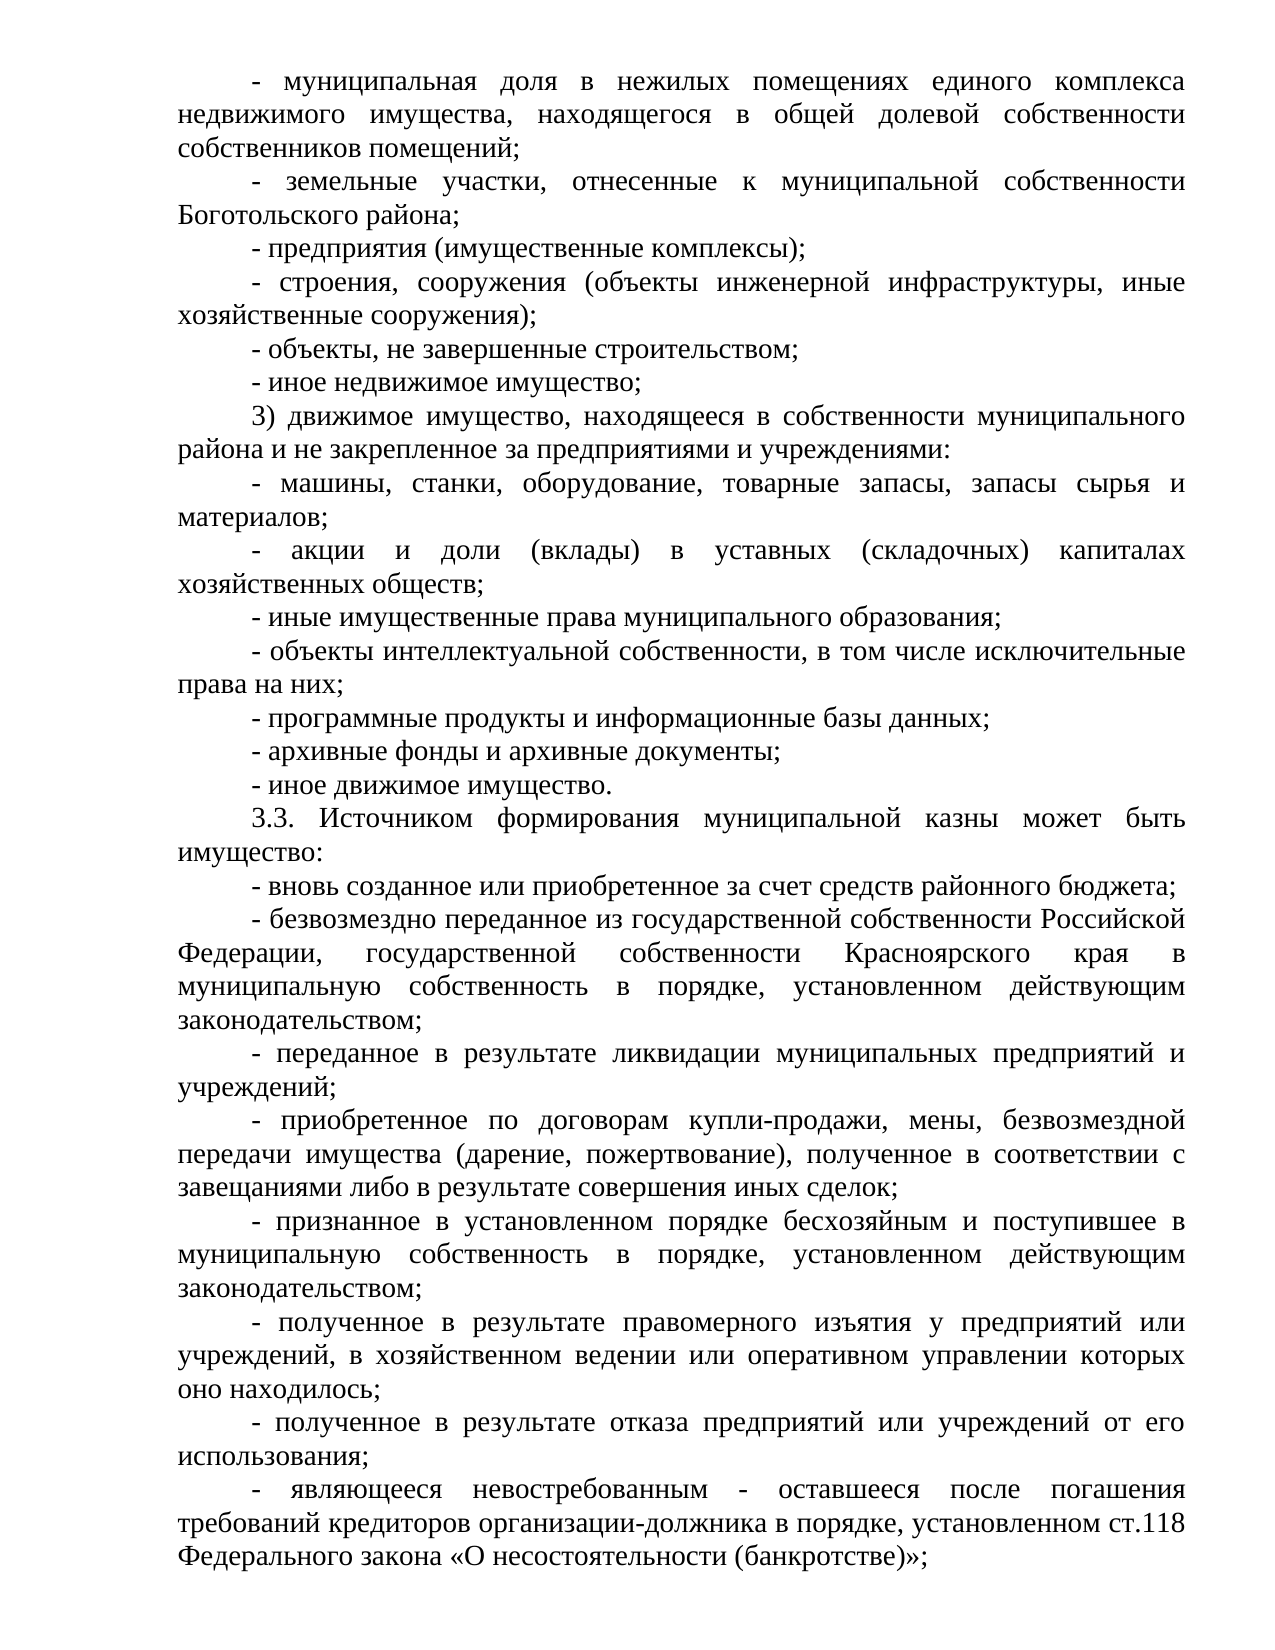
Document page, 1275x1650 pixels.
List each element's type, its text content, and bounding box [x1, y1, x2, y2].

text - муниципальная доля в нежилых помещениях единого комплекса недвижимого имущества, находящегося в общей долевой собственности собственников помещений; [177, 63, 1186, 163]
text - земельные участки, отнесенные к муниципальной собственности Боготольского района; [177, 163, 1186, 230]
text - полученное в результате правомерного изъятия у предприятий или учреждений, в хозяйственном ведении или оперативном управлении которых оно находилось; [177, 1304, 1186, 1404]
text - объекты, не завершенные строительством; [177, 331, 1186, 364]
text 3) движимое имущество, находящееся в собственности муниципального района и не закрепленное за предприятиями и учреждениями: [177, 398, 1186, 465]
text - вновь созданное или приобретенное за счет средств районного бюджета; [177, 868, 1186, 901]
text - являющееся невостребованным - оставшееся после погашения требований кредиторов организации-должника в порядке, установленном ст.118 Федерального закона «О несостоятельности (банкротстве)»; [177, 1471, 1186, 1572]
text - акции и доли (вклады) в уставных (складочных) капиталах хозяйственных обществ; [177, 532, 1186, 599]
text - архивные фонды и архивные документы; [177, 733, 1186, 767]
text - строения, сооружения (объекты инженерной инфраструктуры, иные хозяйственные сооружения); [177, 264, 1186, 331]
text - иное движимое имущество. [177, 767, 1186, 801]
text - иное недвижимое имущество; [177, 364, 1186, 398]
text - полученное в результате отказа предприятий или учреждений от его использования; [177, 1404, 1186, 1471]
text - иные имущественные права муниципального образования; [177, 599, 1186, 633]
text - безвозмездно переданное из государственной собственности Российской Федерации, государственной собственности Красноярского края в муниципальную собственность в порядке, установленном действующим законодательством; [177, 901, 1186, 1035]
text 3.3. Источником формирования муниципальной казны может быть имущество: [177, 801, 1186, 868]
text - машины, станки, оборудование, товарные запасы, запасы сырья и материалов; [177, 465, 1186, 532]
text - программные продукты и информационные базы данных; [177, 700, 1186, 733]
text - предприятия (имущественные комплексы); [177, 230, 1186, 264]
text - переданное в результате ликвидации муниципальных предприятий и учреждений; [177, 1035, 1186, 1102]
text - признанное в установленном порядке бесхозяйным и поступившее в муниципальную собственность в порядке, установленном действующим законодательством; [177, 1203, 1186, 1304]
text - объекты интеллектуальной собственности, в том числе исключительные права на них; [177, 633, 1186, 700]
text - приобретенное по договорам купли-продажи, мены, безвозмездной передачи имущества (дарение, пожертвование), полученное в соответствии с завещаниями либо в результате совершения иных сделок; [177, 1102, 1186, 1203]
